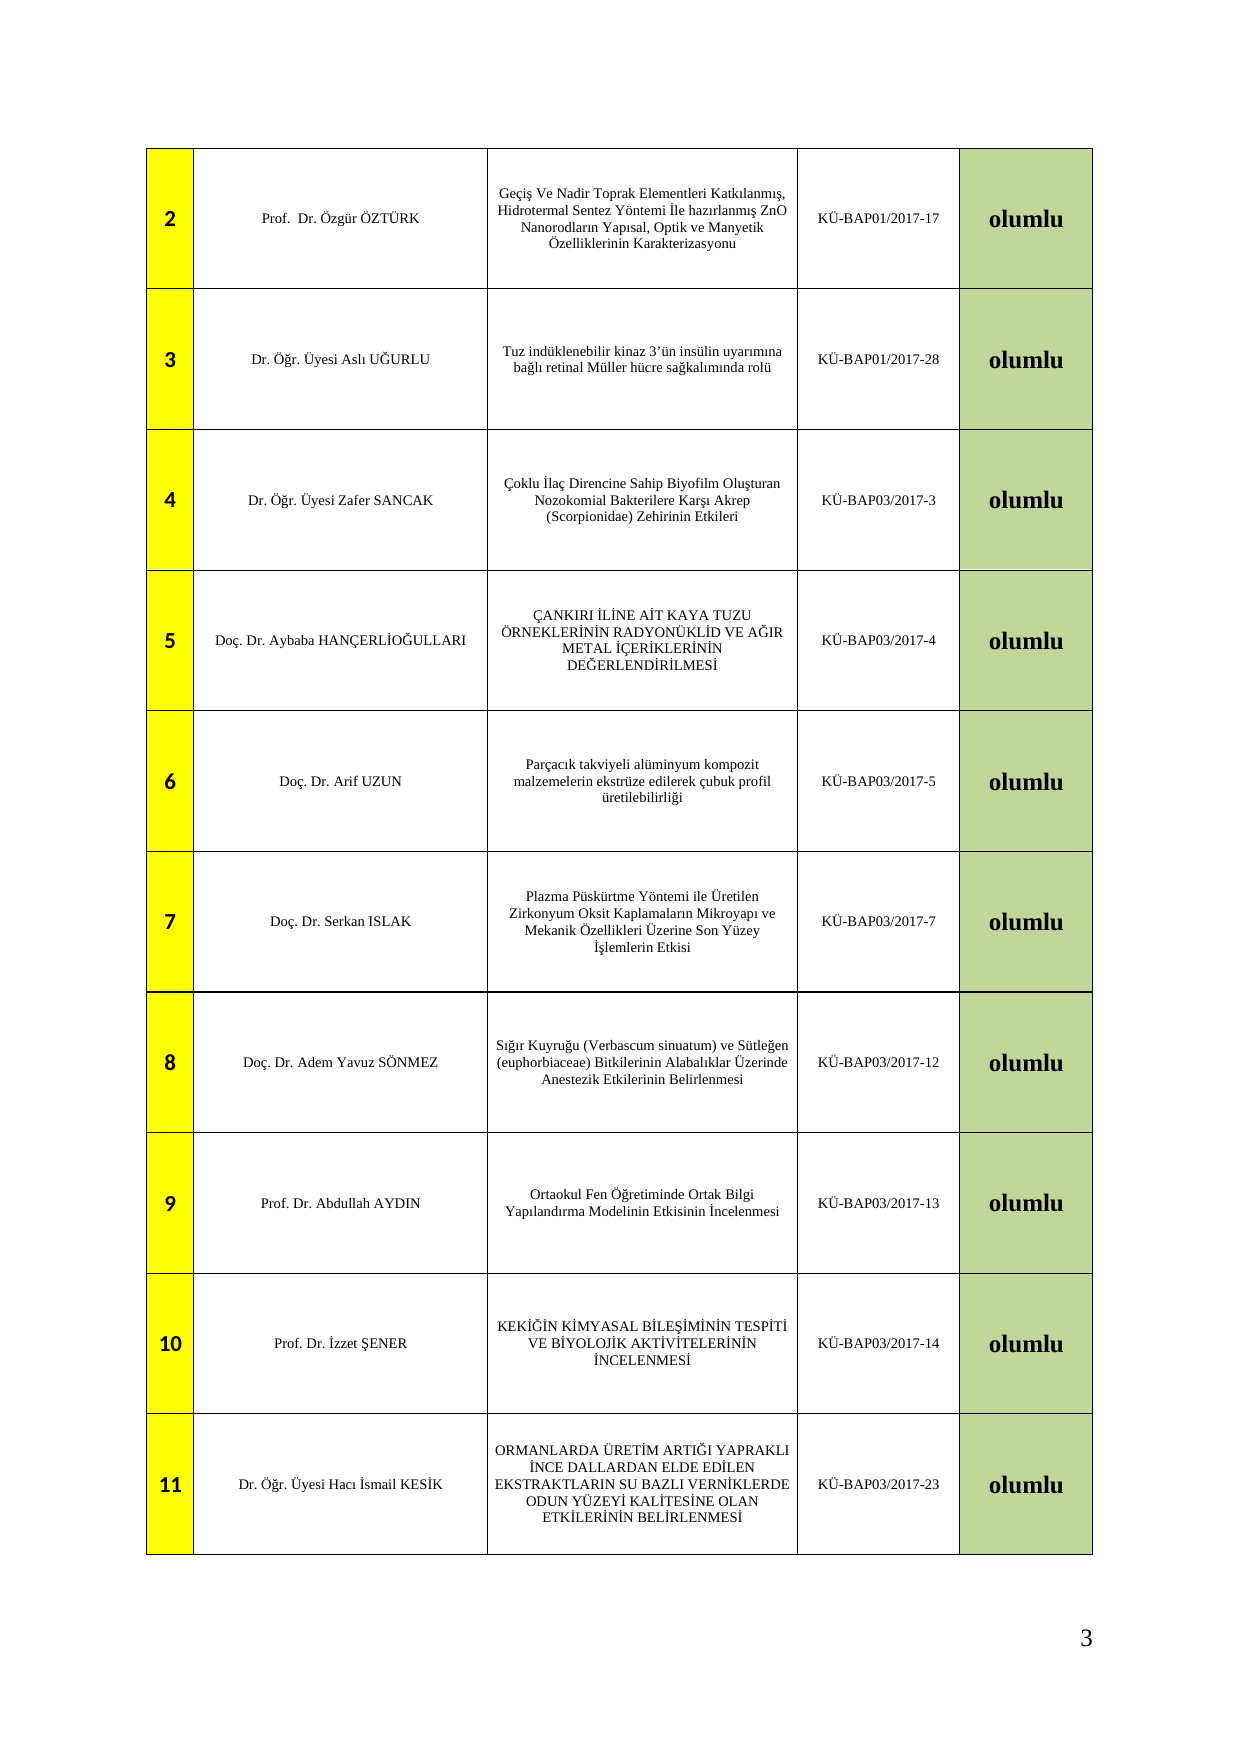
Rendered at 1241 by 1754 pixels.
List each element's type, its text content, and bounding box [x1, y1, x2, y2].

table_cell KÜ-BAP03/2017-4 [798, 571, 959, 710]
table_cell Doç. Dr. Arif UZUN [194, 711, 487, 851]
table_cell olumlu [960, 289, 1092, 429]
table_cell KÜ-BAP03/2017-3 [798, 430, 959, 569]
table_cell olumlu [960, 1414, 1092, 1554]
table_cell Doç. Dr. Aybaba HANÇERLİOĞULLARI [194, 571, 487, 710]
table_cell 10 [147, 1274, 193, 1413]
table_cell Prof. Dr. Abdullah AYDIN [194, 1133, 487, 1273]
table_cell olumlu [960, 993, 1092, 1132]
table_cell 7 [147, 852, 193, 991]
table_cell KÜ-BAP03/2017-5 [798, 711, 959, 851]
table_cell Dr. Öğr. Üyesi Hacı İsmail KESİK [194, 1414, 487, 1554]
table_cell Doç. Dr. Serkan ISLAK [194, 852, 487, 991]
table_cell olumlu [960, 1274, 1092, 1413]
table_cell KÜ-BAP03/2017-12 [798, 993, 959, 1132]
table_cell 9 [147, 1133, 193, 1273]
table_cell 5 [147, 571, 193, 710]
table_cell Dr. Öğr. Üyesi Zafer SANCAK [194, 430, 487, 569]
table_cell KÜ-BAP01/2017-28 [798, 289, 959, 429]
table_cell Ortaokul Fen Öğretiminde Ortak Bilgi Yapılandırma Modelinin Etkisinin İncelenmesi [488, 1133, 797, 1273]
table_cell KÜ-BAP03/2017-7 [798, 852, 959, 991]
table_cell KÜ-BAP03/2017-13 [798, 1133, 959, 1273]
table_cell Prof. Dr. İzzet ŞENER [194, 1274, 487, 1413]
table_cell ÇANKIRI İLİNE AİT KAYA TUZU ÖRNEKLERİNİN RADYONÜKLİD VE AĞIR METAL İÇERİKLERİNİN DEĞERLENDİRİLMESİ [488, 571, 797, 710]
table_cell Çoklu İlaç Direncine Sahip Biyofilm Oluşturan Nozokomial Bakterilere Karşı Akrep (Scorpionidae) Zehirinin Etkileri [488, 430, 797, 569]
table_cell Doç. Dr. Adem Yavuz SÖNMEZ [194, 993, 487, 1132]
table_cell 8 [147, 993, 193, 1132]
table_cell Dr. Öğr. Üyesi Aslı UĞURLU [194, 289, 487, 429]
table_cell ORMANLARDA ÜRETİM ARTIĞI YAPRAKLI İNCE DALLARDAN ELDE EDİLEN EKSTRAKTLARIN SU BAZLI VERNİKLERDE ODUN YÜZEYİ KALİTESİNE OLAN ETKİLERİNİN BELİRLENMESİ [488, 1414, 797, 1554]
table_cell KÜ-BAP01/2017-17 [798, 149, 959, 288]
table_cell olumlu [960, 149, 1092, 288]
table_cell KÜ-BAP03/2017-23 [798, 1414, 959, 1554]
table_cell Prof. Dr. Özgür ÖZTÜRK [194, 149, 487, 288]
table_cell 2 [147, 149, 193, 288]
table_cell olumlu [960, 711, 1092, 851]
table_cell 3 [147, 289, 193, 429]
table_cell Geçiş Ve Nadir Toprak Elementleri Katkılanmış, Hidrotermal Sentez Yöntemi İle hazırlanmış ZnO Nanorodların Yapısal, Optik ve Manyetik Özelliklerinin Karakterizasyonu [488, 149, 797, 288]
table_cell olumlu [960, 571, 1092, 710]
table_cell olumlu [960, 1133, 1092, 1273]
table_cell KÜ-BAP03/2017-14 [798, 1274, 959, 1413]
table_cell Parçacık takviyeli alüminyum kompozit malzemelerin ekstrüze edilerek çubuk profil üretilebilirliği [488, 711, 797, 851]
table_cell olumlu [960, 430, 1092, 569]
table_cell Tuz indüklenebilir kinaz 3’ün insülin uyarımına bağlı retinal Müller hücre sağkalımında rolü [488, 289, 797, 429]
table_cell olumlu [960, 852, 1092, 991]
table_cell Sığır Kuyruğu (Verbascum sinuatum) ve Sütleğen (euphorbiaceae) Bitkilerinin Alabalıklar Üzerinde Anestezik Etkilerinin Belirlenmesi [488, 993, 797, 1132]
table_cell 6 [147, 711, 193, 851]
table_cell KEKİĞİN KİMYASAL BİLEŞİMİNİN TESPİTİ VE BİYOLOJİK AKTİVİTELERİNİN İNCELENMESİ [488, 1274, 797, 1413]
table_cell 4 [147, 430, 193, 569]
table_cell 11 [147, 1414, 193, 1554]
table_cell Plazma Püskürtme Yöntemi ile Üretilen Zirkonyum Oksit Kaplamaların Mikroyapı ve Mekanik Özellikleri Üzerine Son Yüzey İşlemlerin Etkisi [488, 852, 797, 991]
